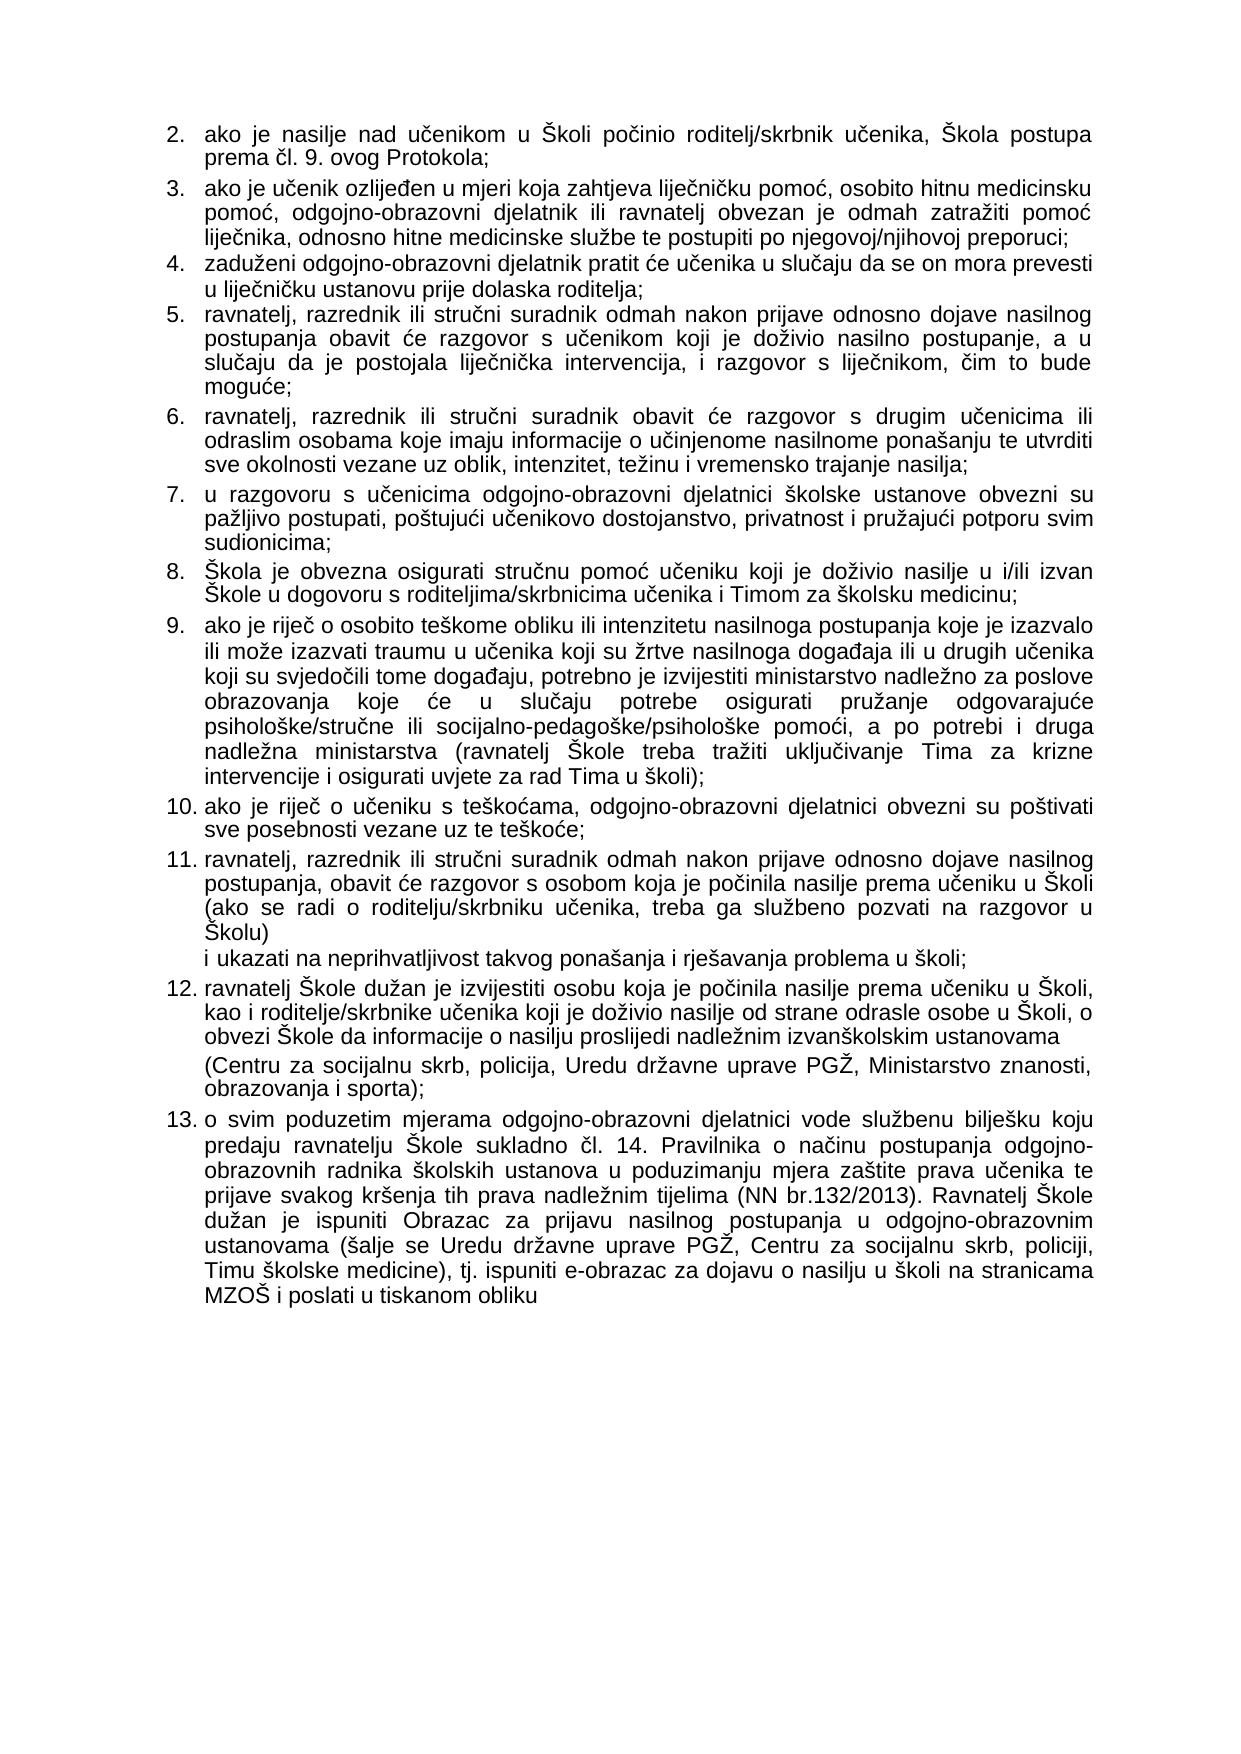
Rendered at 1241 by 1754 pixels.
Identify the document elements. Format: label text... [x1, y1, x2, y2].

list ravnatelj, razrednik ili stručni suradnik odmah nakon prijave odnosno dojave nasilnog postupanja, obavit će razgovor s osobom koja je počinila nasilje prema učeniku u Školi (ako se radi o roditelju/skrbniku učenika, treba ga službeno pozvati na razgovor u Školu) [166, 849, 1094, 945]
list ravnatelj, razrednik ili stručni suradnik obavit će razgovor s drugim učenicima ili odraslim osobama koje imaju informacije o učinjenome nasilnome ponašanju te utvrditi sve okolnosti vezane uz oblik, intenzitet, težinu i vremensko trajanje nasilja; [166, 405, 1094, 477]
list Škola je obvezna osigurati stručnu pomoć učeniku koji je doživio nasilje u i/ili izvan Škole u dogovoru s roditeljima/skrbnicima učenika i Timom za školsku medicinu; [166, 561, 1094, 608]
list ako je riječ o osobito teškome obliku ili intenzitetu nasilnoga postupanja koje je izazvalo ili može izazvati traumu u učenika koji su žrtve nasilnoga događaja ili u drugih učenika koji su svjedočili tome događaju, potrebno je izvijestiti ministarstvo nadležno za poslove obrazovanja koje će u slučaju potrebe osigurati pružanje odgovarajuće psihološke/stručne ili socijalno-pedagoške/psihološke pomoći, a po potrebi i druga nadležna ministarstva (ravnatelj Škole treba tražiti uključivanje Tima za krizne intervencije i osigurati uvjete za rad Tima u školi); [166, 614, 1094, 789]
list zaduženi odgojno-obrazovni djelatnik pratit će učenika u slučaju da se on mora prevesti u liječničku ustanovu prije dolaska roditelja; [166, 250, 1094, 303]
list ako je nasilje nad učenikom u Školi počinio roditelj/skrbnik učenika, Škola postupa prema čl. 9. ovog Protokola; [166, 124, 1092, 170]
list ravnatelj, razrednik ili stručni suradnik odmah nakon prijave odnosno dojave nasilnog postupanja obavit će razgovor s učenikom koji je doživio nasilno postupanje, a u slučaju da je postojala liječnička intervencija, i razgovor s liječnikom, čim to bude moguće; [166, 303, 1092, 399]
text (Centru za socijalnu skrb, policija, Uredu državne uprave PGŽ, Ministarstvo znanosti, obrazovanja i sporta); [204, 1055, 1092, 1102]
list ravnatelj Škole dužan je izvijestiti osobu koja je počinila nasilje prema učeniku u Školi, kao i roditelje/skrbnike učenika koji je doživio nasilje od strane odrasle osobe u Školi, o obvezi Škole da informacije o nasilju proslijedi nadležnim izvanškolskim ustanovama [166, 977, 1094, 1049]
list u razgovoru s učenicima odgojno-obrazovni djelatnici školske ustanove obvezni su pažljivo postupati, poštujući učenikovo dostojanstvo, privatnost i pružajući potporu svim sudionicima; [166, 483, 1094, 555]
list ako je riječ o učeniku s teškoćama, odgojno-obrazovni djelatnici obvezni su poštivati sve posebnosti vezane uz te teškoće; [166, 796, 1094, 842]
list o svim poduzetim mjerama odgojno-obrazovni djelatnici vode službenu bilješku koju predaju ravnatelju Škole sukladno čl. 14. Pravilnika o načinu postupanja odgojno-obrazovnih radnika školskih ustanova u poduzimanju mjera zaštite prava učenika te prijave svakog kršenja tih prava nadležnim tijelima (NN br.132/2013). Ravnatelj Škole dužan je ispuniti Obrazac za prijavu nasilnog postupanja u odgojno-obrazovnim ustanovama (šalje se Uredu državne uprave PGŽ, Centru za socijalnu skrb, policiji, Timu školske medicine), tj. ispuniti e-obrazac za dojavu o nasilju u školi na stranicama MZOŠ i poslati u tiskanom obliku [166, 1108, 1094, 1308]
list ukazati na neprihvatljivost takvog ponašanja i rješavanja problema u školi; [204, 945, 1094, 971]
list ako je učenik ozlijeđen u mjeri koja zahtjeva liječničku pomoć, osobito hitnu medicinsku pomoć, odgojno-obrazovni djelatnik ili ravnatelj obvezan je odmah zatražiti pomoć liječnika, odnosno hitne medicinske službe te postupiti po njegovoj/njihovoj preporuci; [166, 176, 1092, 250]
